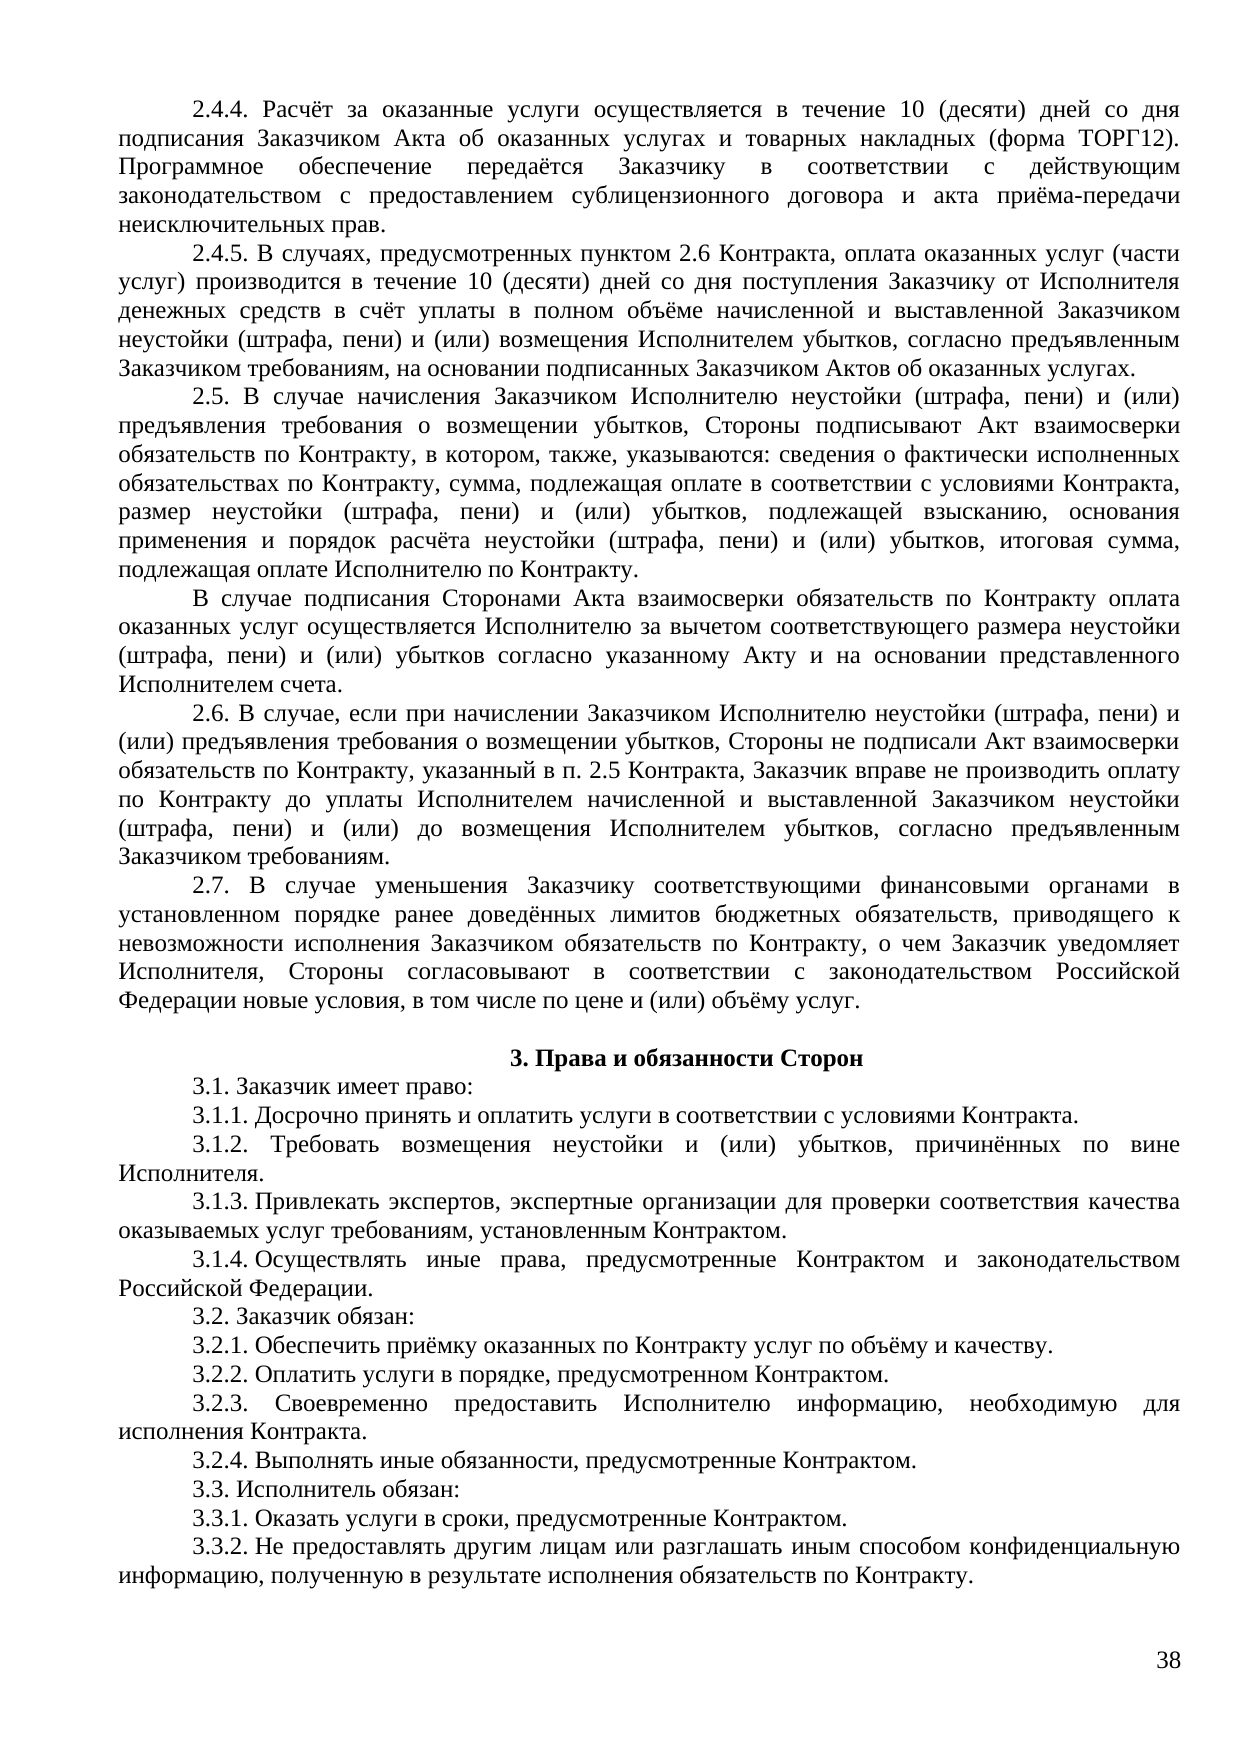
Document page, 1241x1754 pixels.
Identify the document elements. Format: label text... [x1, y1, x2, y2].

text 3.3.1. Оказать услуги в сроки, предусмотренные Контрактом. [118, 1503, 1181, 1531]
text В случае подписания Сторонами Акта взаимосверки обязательств по Контракту оплата оказанных услуг осуществляется Исполнителю за вычетом соответствующего размера неустойки (штрафа, пени) и (или) убытков согласно указанному Акту и на основании представленного Исполнителем счета. [118, 583, 1181, 698]
text 3.2.4. Выполнять иные обязанности, предусмотренные Контрактом. [118, 1445, 1181, 1474]
text 3.1.4. Осуществлять иные права, предусмотренные Контрактом и законодательством Российской Федерации. [118, 1244, 1181, 1301]
text 3.1.3. Привлекать экспертов, экспертные организации для проверки соответствия качества оказываемых услуг требованиям, установленным Контрактом. [118, 1186, 1181, 1244]
text 2.6. В случае, если при начислении Заказчиком Исполнителю неустойки (штрафа, пени) и (или) предъявления требования о возмещении убытков, Стороны не подписали Акт взаимосверки обязательств по Контракту, указанный в п. 2.5 Контракта, Заказчик вправе не производить оплату по Контракту до уплаты Исполнителем начисленной и выставленной Заказчиком неустойки (штрафа, пени) и (или) до возмещения Исполнителем убытков, согласно предъявленным Заказчиком требованиям. [118, 698, 1181, 870]
text 3.2.1. Обеспечить приёмку оказанных по Контракту услуг по объёму и качеству. [118, 1330, 1181, 1359]
text 3.3. Исполнитель обязан: [118, 1474, 1181, 1503]
text 3.1.2. Требовать возмещения неустойки и (или) убытков, причинённых по вине Исполнителя. [118, 1129, 1181, 1186]
text 2.5. В случае начисления Заказчиком Исполнителю неустойки (штрафа, пени) и (или) предъявления требования о возмещении убытков, Стороны подписывают Акт взаимосверки обязательств по Контракту, в котором, также, указываются: сведения о фактически исполненных обязательствах по Контракту, сумма, подлежащая оплате в соответствии с условиями Контракта, размер неустойки (штрафа, пени) и (или) убытков, подлежащей взысканию, основания применения и порядок расчёта неустойки (штрафа, пени) и (или) убытков, итоговая сумма, подлежащая оплате Исполнителю по Контракту. [118, 381, 1181, 583]
text 3.3.2. Не предоставлять другим лицам или разглашать иным способом конфиденциальную информацию, полученную в результате исполнения обязательств по Контракту. [118, 1531, 1181, 1589]
text 3.2.3. Своевременно предоставить Исполнителю информацию, необходимую для исполнения Контракта. [118, 1388, 1181, 1445]
text 3.2.2. Оплатить услуги в порядке, предусмотренном Контрактом. [118, 1359, 1181, 1388]
text 3.2. Заказчик обязан: [118, 1301, 1181, 1330]
text 3.1.1. Досрочно принять и оплатить услуги в соответствии с условиями Контракта. [118, 1100, 1181, 1129]
text 3.1. Заказчик имеет право: [118, 1071, 1181, 1100]
text 2.4.4. Расчёт за оказанные услуги осуществляется в течение 10 (десяти) дней со дня подписания Заказчиком Акта об оказанных услугах и товарных накладных (форма ТОРГ12). Программное обеспечение передаётся Заказчику в соответствии с действующим законодательством с предоставлением сублицензионного договора и акта приёма-передачи неисключительных прав. [118, 94, 1181, 238]
text 2.7. В случае уменьшения Заказчику соответствующими финансовыми органами в установленном порядке ранее доведённых лимитов бюджетных обязательств, приводящего к невозможности исполнения Заказчиком обязательств по Контракту, о чем Заказчик уведомляет Исполнителя, Стороны согласовывают в соответствии с законодательством Российской Федерации новые условия, в том числе по цене и (или) объёму услуг. [118, 870, 1181, 1014]
text 2.4.5. В случаях, предусмотренных пунктом 2.6 Контракта, оплата оказанных услуг (части услуг) производится в течение 10 (десяти) дней со дня поступления Заказчику от Исполнителя денежных средств в счёт уплаты в полном объёме начисленной и выставленной Заказчиком неустойки (штрафа, пени) и (или) возмещения Исполнителем убытков, согласно предъявленным Заказчиком требованиям, на основании подписанных Заказчиком Актов об оказанных услугах. [118, 238, 1181, 381]
text 3. Права и обязанности Сторон [118, 1043, 1181, 1071]
